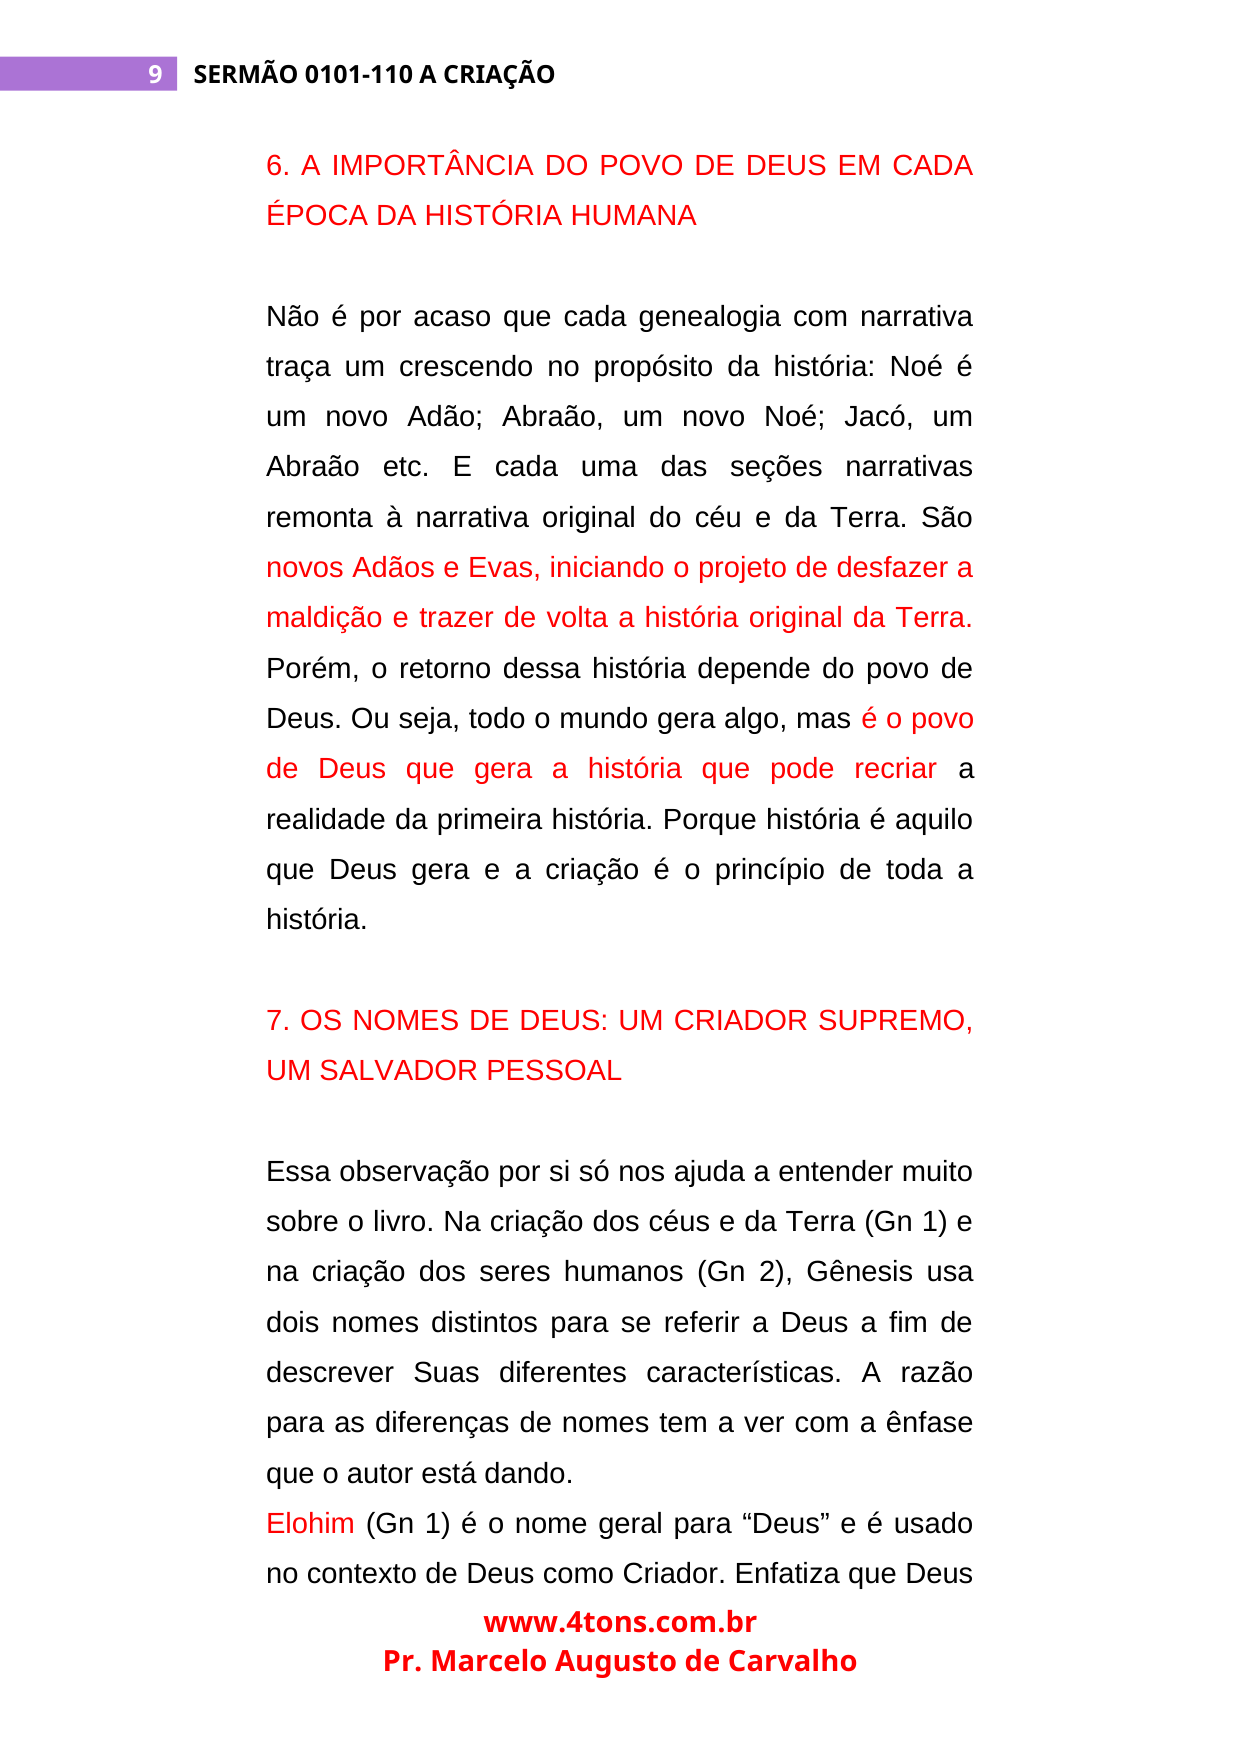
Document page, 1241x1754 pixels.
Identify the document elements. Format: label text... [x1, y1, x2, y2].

text 7. OS NOMES DE DEUS: UM CRIADOR SUPREMO, UM SALVADOR PESSOAL [266, 1003, 974, 1087]
text 6. A IMPORTÂNCIA DO POVO DE DEUS EM CADA ÉPOCA DA HISTÓRIA HUMANA [266, 148, 974, 231]
text Não é por acaso que cada genealogia com narrativa traça um crescendo no propósito da história: Noé é um novo Adão; Abraão, um novo Noé; Jacó, um Abraão etc. E cada uma das seções narrativas remonta à narrativa original do céu e da Terra. São novos Adãos e Evas, iniciando o projeto de desfazer a maldição e trazer de volta a história original da Terra. Porém, o retorno dessa história depende do povo de Deus. Ou seja, todo o mundo gera algo, mas é o povo de Deus que gera a história que pode recriar a realidade da primeira história. Porque história é aquilo que Deus gera e a criação é o princípio de toda a história. [266, 298, 974, 936]
text Essa observação por si só nos ajuda a entender muito sobre o livro. Na criação dos céus e da Terra (Gn 1) e na criação dos seres humanos (Gn 2), Gênesis usa dois nomes distintos para se referir a Deus a fim de descrever Suas diferentes características. A razão para as diferenças de nomes tem a ver com a ênfase que o autor está dando. [266, 1154, 974, 1489]
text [266, 1506, 974, 1590]
